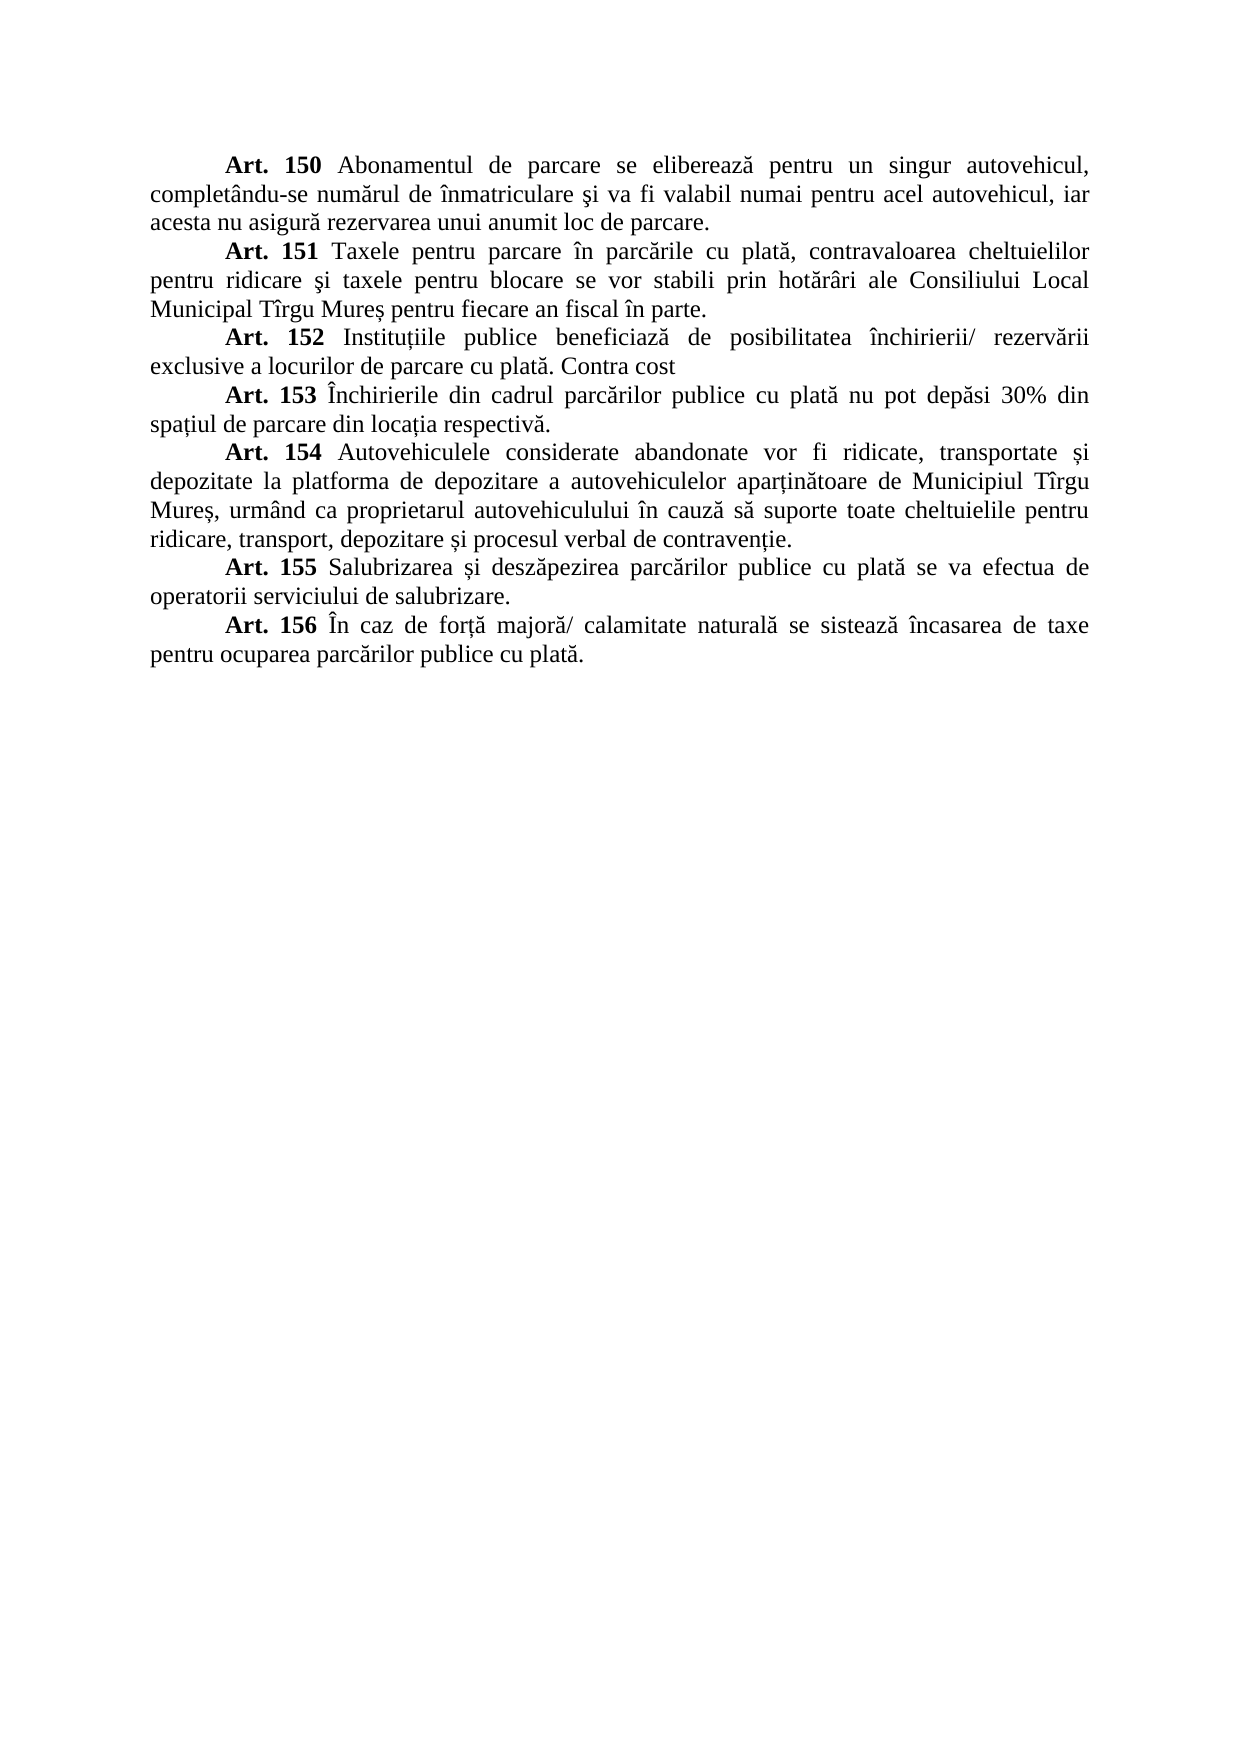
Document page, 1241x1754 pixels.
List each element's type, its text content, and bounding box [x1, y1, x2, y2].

text Art. 156 În caz de forță majoră/ calamitate naturală se sistează încasarea de taxe pentru ocuparea parcărilor publice cu plată. [150, 610, 1090, 667]
text Art. 155 Salubrizarea și deszăpezirea parcărilor publice cu plată se va efectua de operatorii serviciului de salubrizare. [150, 552, 1090, 610]
text Art. 154 Autovehiculele considerate abandonate vor fi ridicate, transportate și depozitate la platforma de depozitare a autovehiculelor aparținătoare de Municipiul Tîrgu Mureș, urmând ca proprietarul autovehiculului în cauză să suporte toate cheltuielile pentru ridicare, transport, depozitare și procesul verbal de contravenție. [150, 437, 1090, 552]
text Art. 151 Taxele pentru parcare în parcările cu plată, contravaloarea cheltuielilor pentru ridicare şi taxele pentru blocare se vor stabili prin hotărâri ale Consiliului Local Municipal Tîrgu Mureș pentru fiecare an fiscal în parte. [150, 236, 1090, 322]
text Art. 150 Abonamentul de parcare se eliberează pentru un singur autovehicul, completându-se numărul de înmatriculare şi va fi valabil numai pentru acel autovehicul, iar acesta nu asigură rezervarea unui anumit loc de parcare. [150, 150, 1090, 236]
text Art. 153 Închirierile din cadrul parcărilor publice cu plată nu pot depăsi 30% din spațiul de parcare din locația respectivă. [150, 380, 1090, 437]
text Art. 152 Instituțiile publice beneficiază de posibilitatea închirierii/ rezervării exclusive a locurilor de parcare cu plată. Contra cost [150, 322, 1090, 380]
